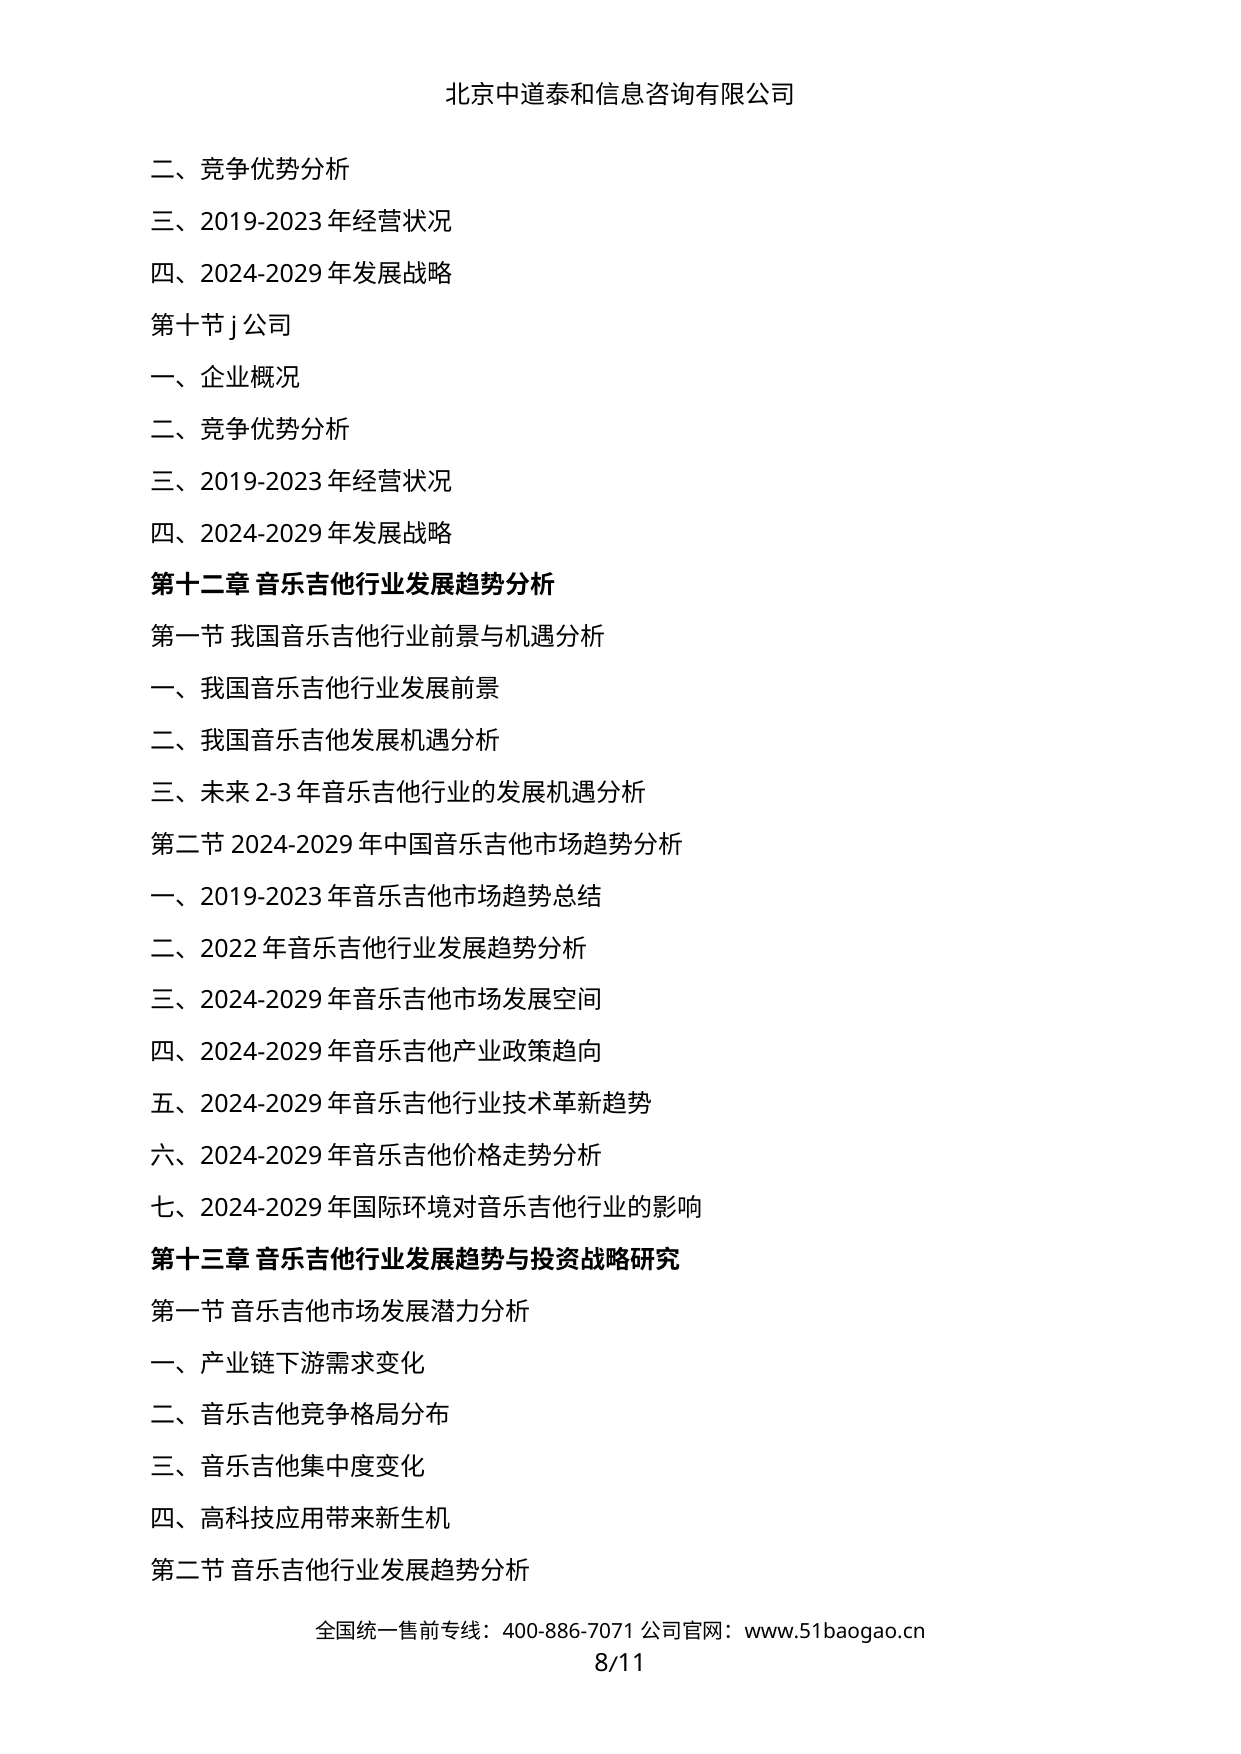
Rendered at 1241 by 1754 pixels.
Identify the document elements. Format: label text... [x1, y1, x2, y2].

text 二、我国音乐吉他发展机遇分析 [150, 721, 1090, 757]
text 六、2024-2029年音乐吉他价格走势分析 [150, 1136, 1090, 1172]
text 二、竞争优势分析 [150, 150, 1090, 186]
text 第二节 音乐吉他行业发展趋势分析 [150, 1551, 1090, 1587]
text 四、2024-2029年发展战略 [150, 513, 1090, 549]
text 第十节 j公司 [150, 306, 1090, 342]
text 三、未来2-3年音乐吉他行业的发展机遇分析 [150, 772, 1090, 809]
text 三、2019-2023年经营状况 [150, 202, 1090, 238]
text 三、2019-2023年经营状况 [150, 461, 1090, 497]
text 第十二章 音乐吉他行业发展趋势分析 [150, 565, 1090, 601]
text 第二节 2024-2029年中国音乐吉他市场趋势分析 [150, 824, 1090, 861]
text 第十三章 音乐吉他行业发展趋势与投资战略研究 [150, 1239, 1090, 1276]
text 二、音乐吉他竞争格局分布 [150, 1395, 1090, 1431]
text 四、高科技应用带来新生机 [150, 1499, 1090, 1535]
text 五、2024-2029年音乐吉他行业技术革新趋势 [150, 1084, 1090, 1120]
text 三、2024-2029年音乐吉他市场发展空间 [150, 980, 1090, 1016]
text 四、2024-2029年音乐吉他产业政策趋向 [150, 1032, 1090, 1068]
text 三、音乐吉他集中度变化 [150, 1447, 1090, 1483]
text 四、2024-2029年发展战略 [150, 254, 1090, 290]
text 一、产业链下游需求变化 [150, 1343, 1090, 1379]
text 一、企业概况 [150, 357, 1090, 394]
text 一、我国音乐吉他行业发展前景 [150, 669, 1090, 705]
text 第一节 音乐吉他市场发展潜力分析 [150, 1291, 1090, 1327]
text 二、竞争优势分析 [150, 409, 1090, 446]
text 七、2024-2029年国际环境对音乐吉他行业的影响 [150, 1187, 1090, 1224]
text 二、2022年音乐吉他行业发展趋势分析 [150, 928, 1090, 964]
text 一、2019-2023年音乐吉他市场趋势总结 [150, 876, 1090, 912]
text 第一节 我国音乐吉他行业前景与机遇分析 [150, 617, 1090, 653]
